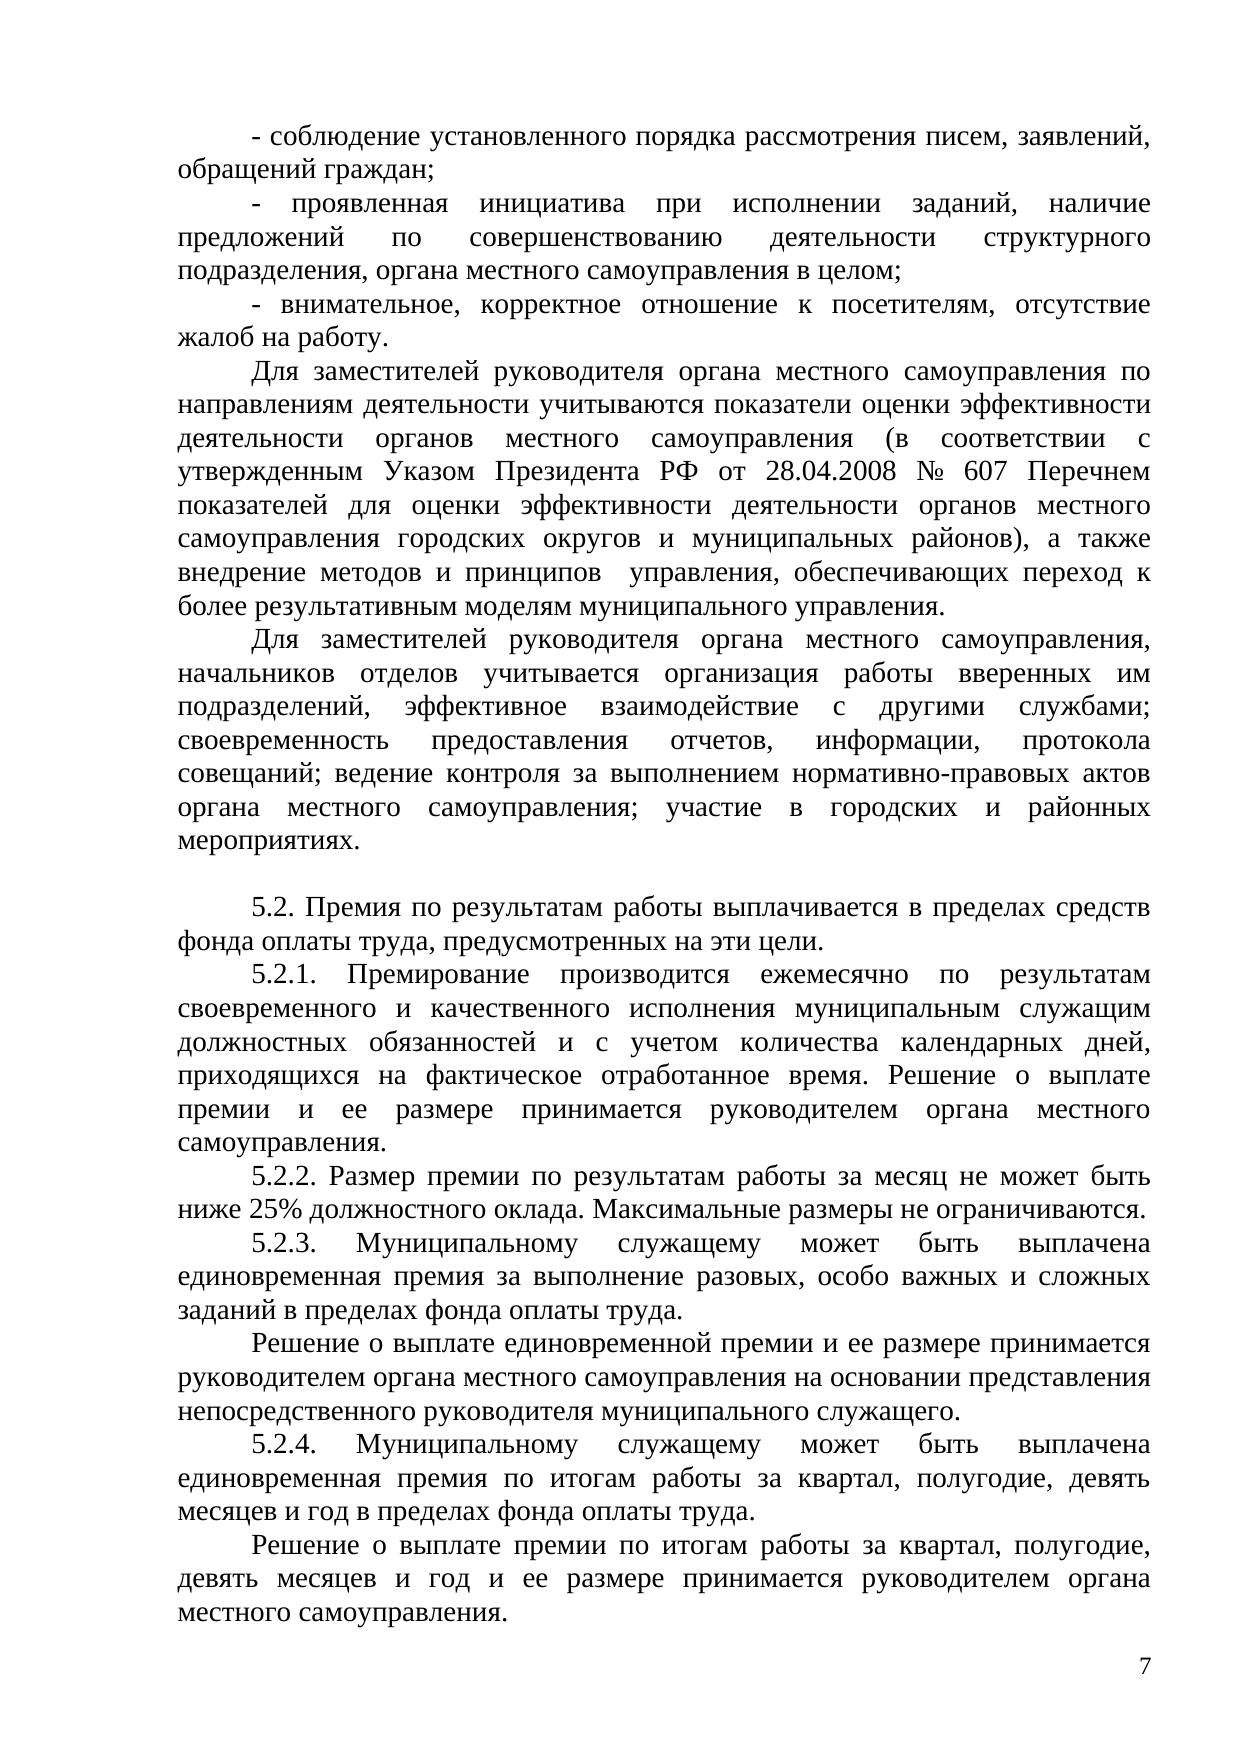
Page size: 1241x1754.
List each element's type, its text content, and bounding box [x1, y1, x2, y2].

text - соблюдение установленного порядка рассмотрения писем, заявлений, обращений граждан; [177, 118, 1152, 185]
text Решение о выплате премии по итогам работы за квартал, полугодие, девять месяцев и год и ее размере принимается руководителем органа местного самоуправления. [177, 1527, 1152, 1627]
text - внимательное, корректное отношение к посетителям, отсутствие жалоб на работу. [177, 286, 1152, 353]
text 5.2.2. Размер премии по результатам работы за месяц не может быть ниже 25% должностного оклада. Максимальные размеры не ограничиваются. [177, 1158, 1152, 1225]
text 5.2. Премия по результатам работы выплачивается в пределах средств фонда оплаты труда, предусмотренных на эти цели. [177, 889, 1152, 957]
text Решение о выплате единовременной премии и ее размере принимается руководителем органа местного самоуправления на основании представления непосредственного руководителя муниципального служащего. [177, 1326, 1152, 1426]
text - проявленная инициатива при исполнении заданий, наличие предложений по совершенствованию деятельности структурного подразделения, органа местного самоуправления в целом; [177, 185, 1152, 286]
text Для заместителей руководителя органа местного самоуправления по направлениям деятельности учитываются показатели оценки эффективности деятельности органов местного самоуправления (в соответствии с утвержденным Указом Президента РФ от 28.04.2008 № 607 Перечнем показателей для оценки эффективности деятельности органов местного самоуправления городских округов и муниципальных районов), а также внедрение методов и принципов управления, обеспечивающих переход к более результативным моделям муниципального управления. [177, 353, 1152, 621]
text 5.2.4. Муниципальному служащему может быть выплачена единовременная премия по итогам работы за квартал, полугодие, девять месяцев и год в пределах фонда оплаты труда. [177, 1426, 1152, 1527]
text 5.2.3. Муниципальному служащему может быть выплачена единовременная премия за выполнение разовых, особо важных и сложных заданий в пределах фонда оплаты труда. [177, 1225, 1152, 1326]
text 5.2.1. Премирование производится ежемесячно по результатам своевременного и качественного исполнения муниципальным служащим должностных обязанностей и с учетом количества календарных дней, приходящихся на фактическое отработанное время. Решение о выплате премии и ее размере принимается руководителем органа местного самоуправления. [177, 957, 1152, 1158]
text Для заместителей руководителя органа местного самоуправления, начальников отделов учитывается организация работы вверенных им подразделений, эффективное взаимодействие с другими службами; своевременность предоставления отчетов, информации, протокола совещаний; ведение контроля за выполнением нормативно-правовых актов органа местного самоуправления; участие в городских и районных мероприятиях. [177, 621, 1152, 856]
